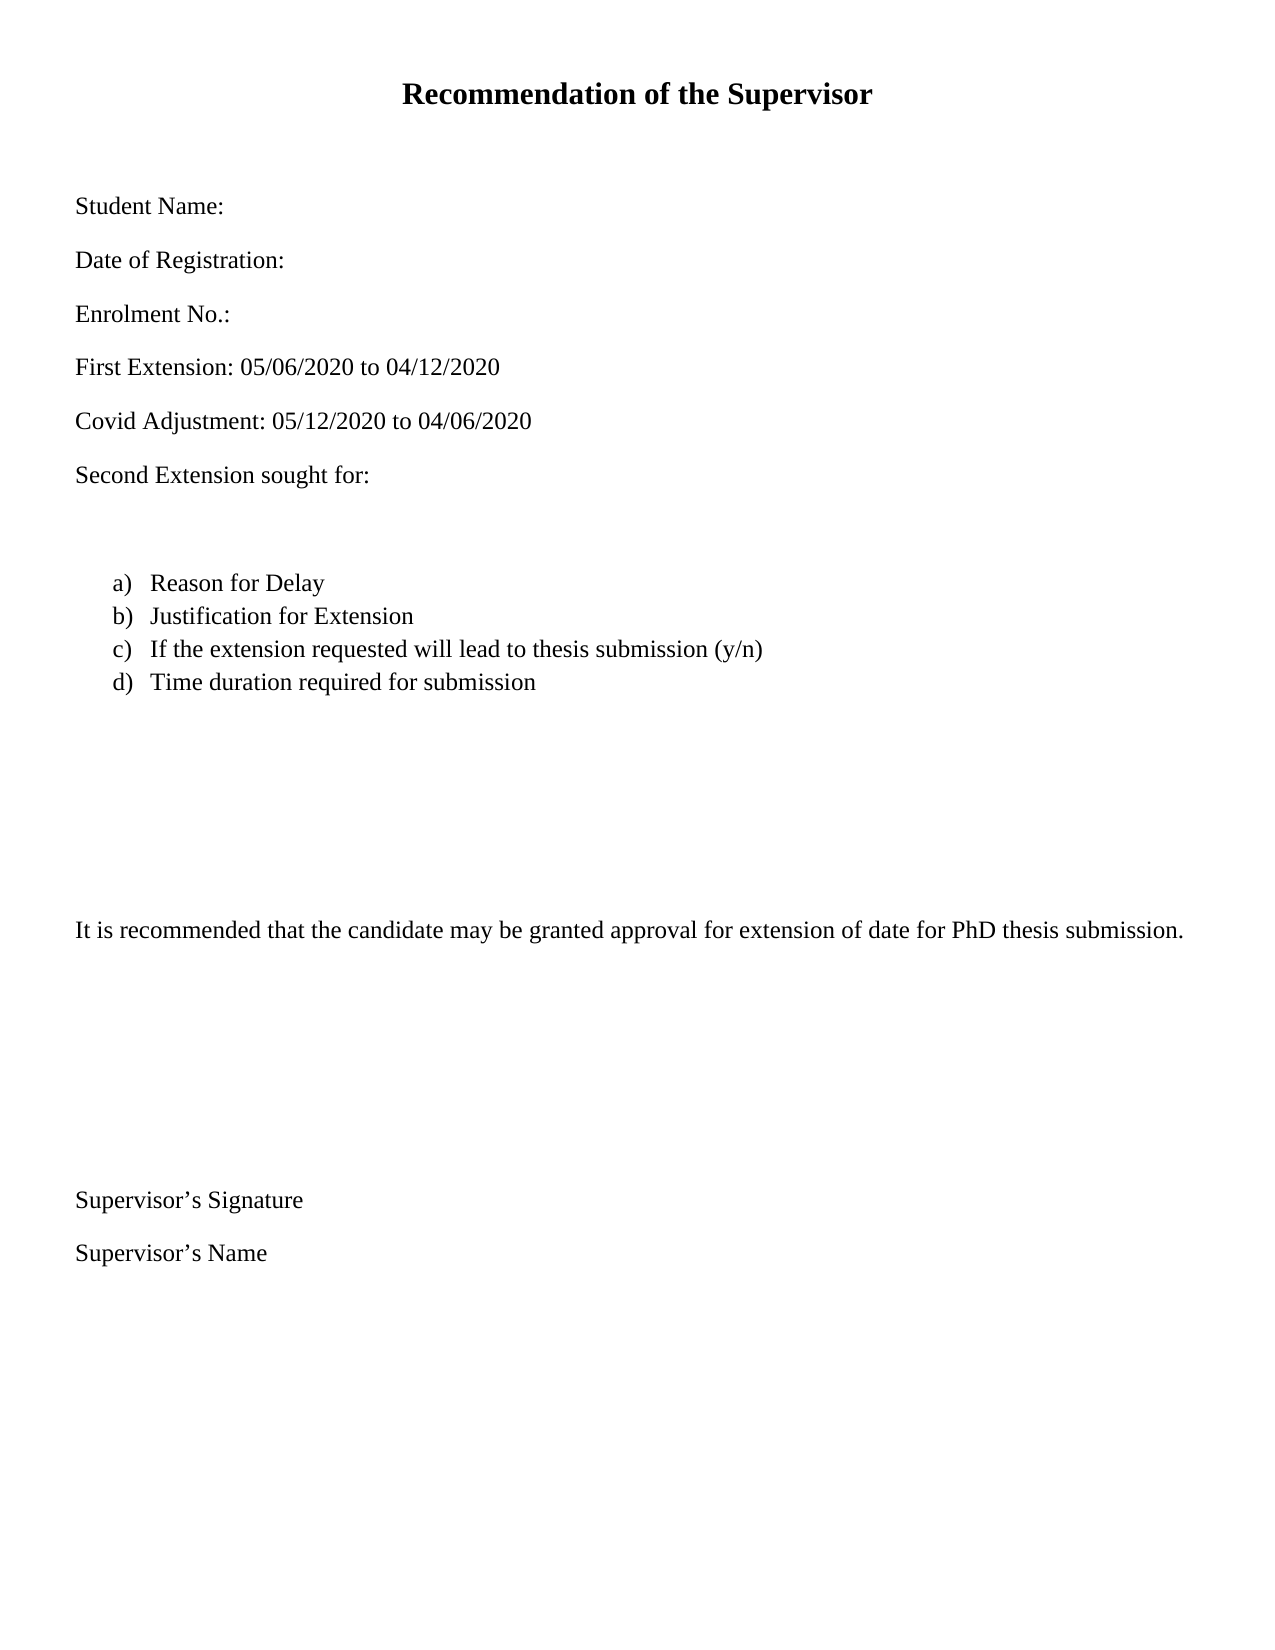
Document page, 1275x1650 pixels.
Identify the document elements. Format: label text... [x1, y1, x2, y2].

list Time duration required for submission [112, 667, 1200, 696]
text Date of Registration: [75, 245, 1200, 273]
list If the extension requested will lead to thesis submission (y/n) [112, 634, 1200, 663]
text Enrolment No.: [75, 299, 1200, 327]
list Reason for Delay [112, 568, 1200, 597]
text It is recommended that the candidate may be granted approval for extension of date for PhD thesis submission. [75, 915, 1200, 944]
text Second Extension sought for: [75, 460, 1200, 489]
text Student Name: [75, 191, 1200, 220]
text Supervisor’s Signature [75, 1185, 1200, 1213]
text Supervisor’s Name [75, 1238, 1200, 1267]
text Covid Adjustment: 05/12/2020 to 04/06/2020 [75, 406, 1200, 435]
list Justification for Extension [112, 601, 1200, 630]
text First Extension: 05/06/2020 to 04/12/2020 [75, 352, 1200, 381]
text Recommendation of the Supervisor [75, 75, 1200, 111]
